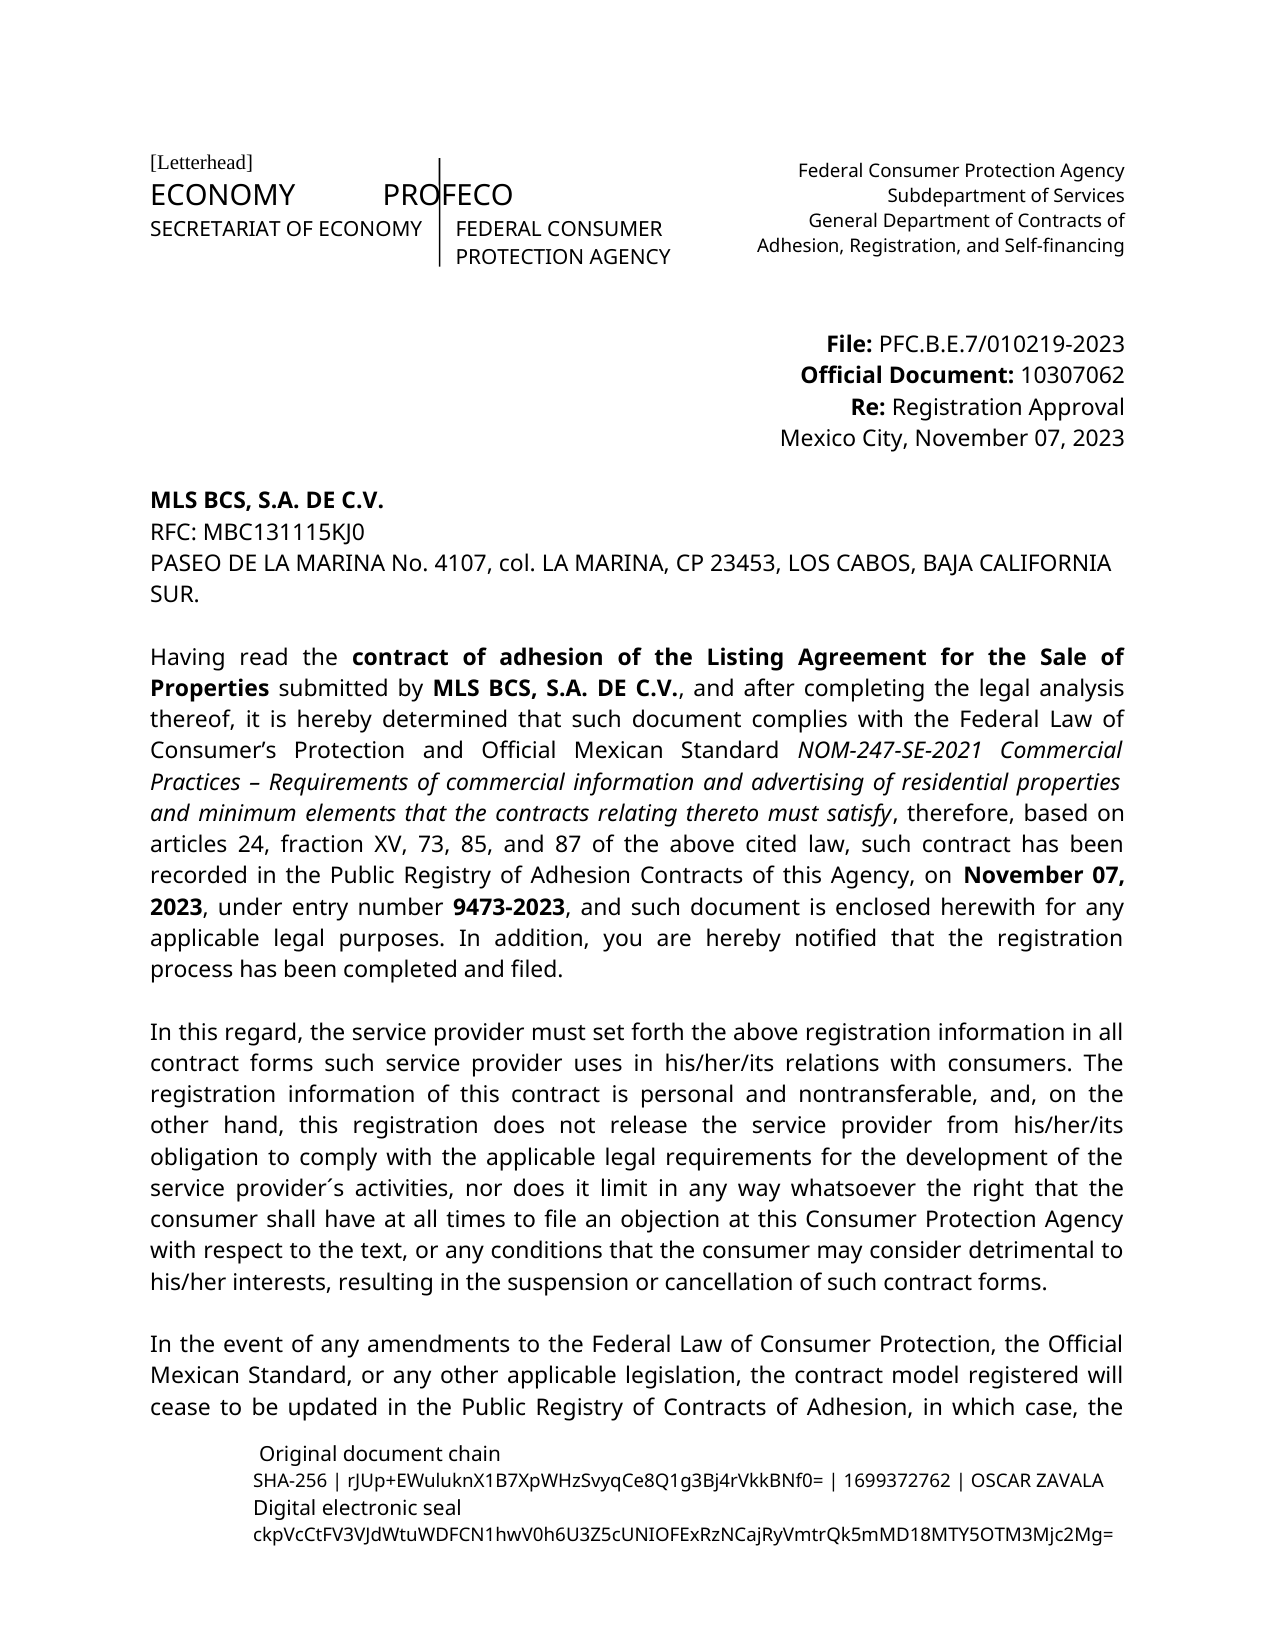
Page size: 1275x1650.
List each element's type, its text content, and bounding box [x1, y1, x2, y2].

text ECONOMY PROFECO [150, 174, 438, 214]
text MLS BCS, S.A. DE C.V. [150, 484, 1125, 516]
text PROTECTION AGENCY [150, 242, 710, 271]
text [Letterhead] [150, 150, 710, 174]
text File: PFC.B.E.7/010219-2023 [150, 328, 1125, 359]
text Official Document: 10307062 [150, 359, 1125, 391]
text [150, 1328, 1125, 1422]
text Re: Registration Approval [150, 391, 1125, 422]
text Having read the contract of adhesion of the Listing Agreement for the Sale of Properties submitted by MLS BCS, S.A. DE C.V., and after completing the legal analysis thereof, it is hereby determined that such document complies with the Federal Law of Consumer’s Protection and Official Mexican Standard NOM-247-SE-2021 Commercial Practices – Requirements of commercial information and advertising of residential properties and minimum elements that the contracts relating thereto must satisfy, therefore, based on articles 24, fraction XV, 73, 85, and 87 of the above cited law, such contract has been recorded in the Public Registry of Adhesion Contracts of this Agency, on November 07, 2023, under entry number 9473-2023, and such document is enclosed herewith for any applicable legal purposes. In addition, you are hereby notified that the registration process has been completed and filed. [150, 641, 1125, 984]
text In this regard, the service provider must set forth the above registration information in all contract forms such service provider uses in his/her/its relations with consumers. The registration information of this contract is personal and nontransferable, and, on the other hand, this registration does not release the service provider from his/her/its obligation to comply with the applicable legal requirements for the development of the service provider´s activities, nor does it limit in any way whatsoever the right that the consumer shall have at all times to file an objection at this Consumer Protection Agency with respect to the text, or any conditions that the consumer may consider detrimental to his/her interests, resulting in the suspension or cancellation of such contract forms. [150, 1016, 1125, 1297]
text SECRETARIAT OF ECONOMY FEDERAL CONSUMER [150, 214, 438, 242]
text SECRETARIAT OF ECONOMY FEDERAL CONSUMER [441, 214, 710, 242]
text PASEO DE LA MARINA No. 4107, col. LA MARINA, CP 23453, LOS CABOS, BAJA CALIFORNIA SUR. [150, 547, 1125, 609]
text RFC: MBC131115KJ0 [150, 516, 1125, 547]
text ECONOMY PROFECO [441, 174, 710, 214]
text Mexico City, November 07, 2023 [150, 422, 1125, 453]
